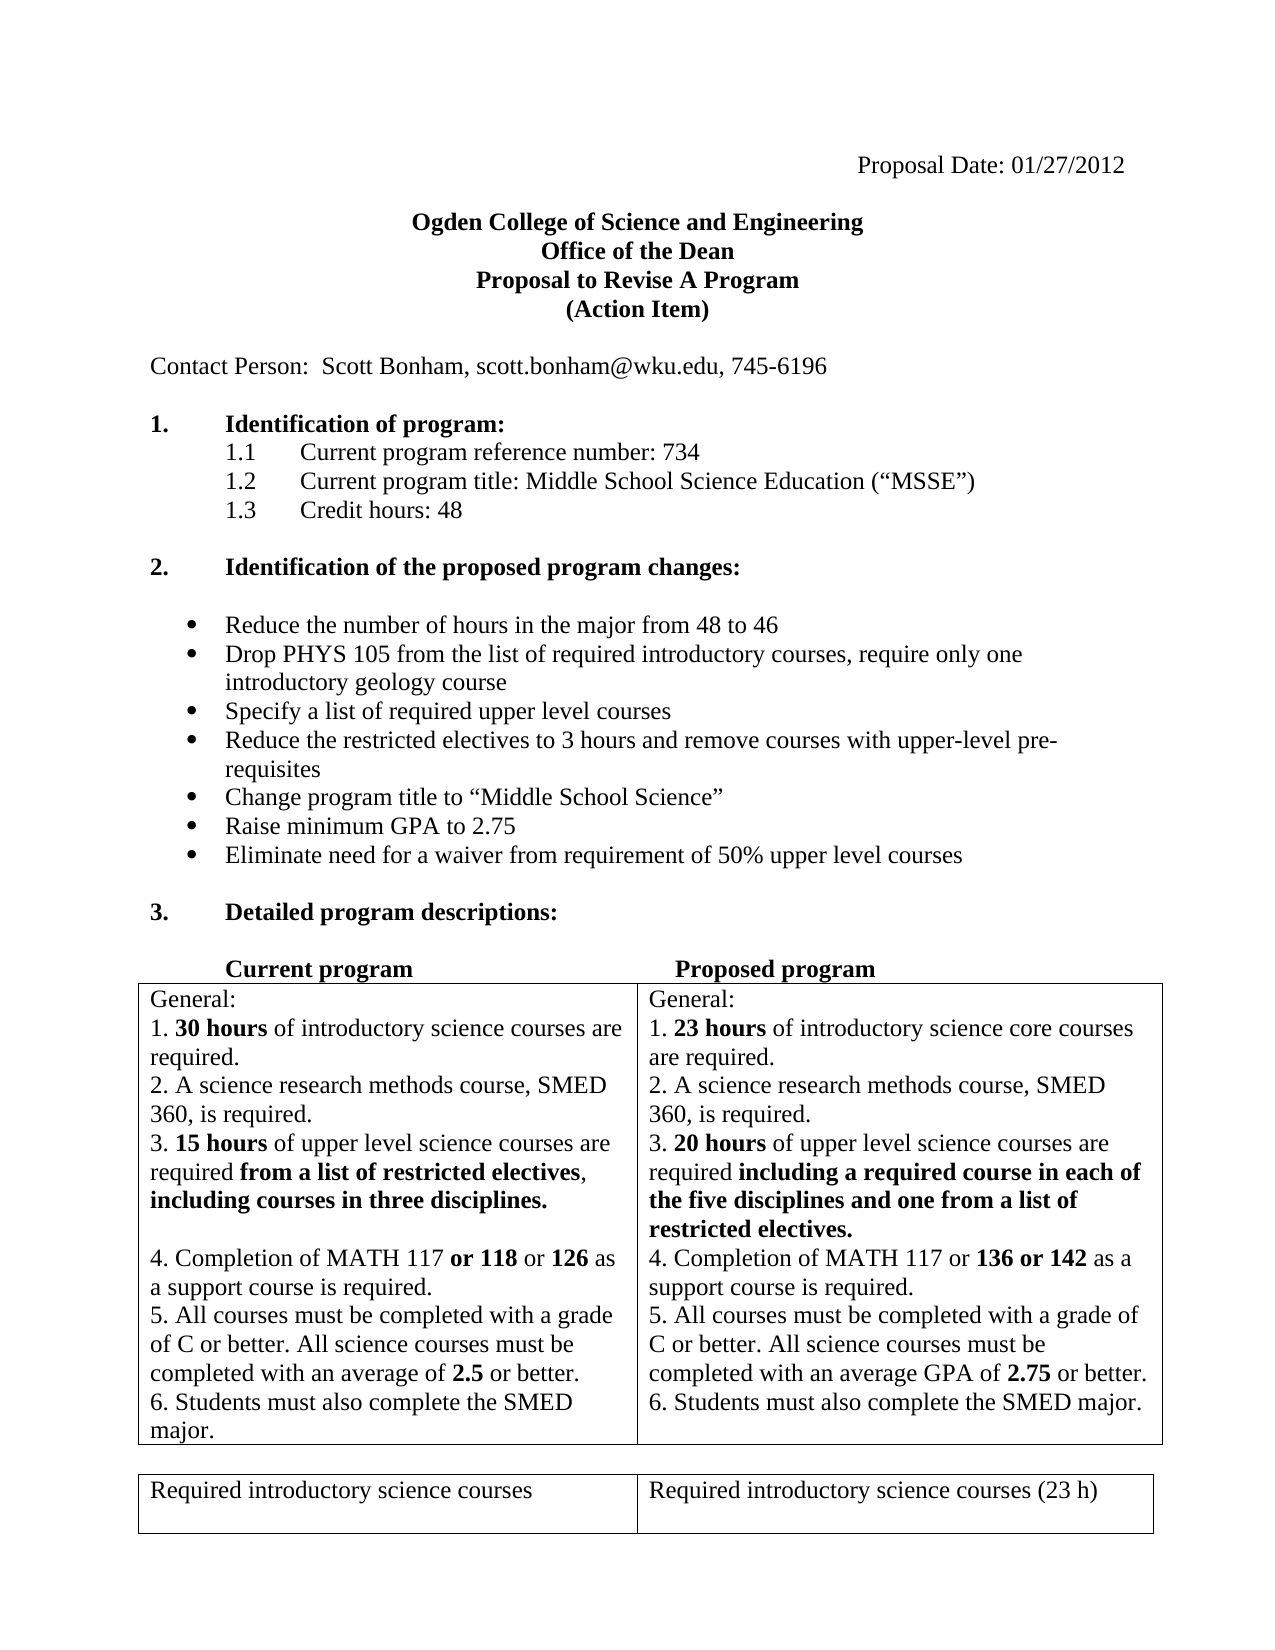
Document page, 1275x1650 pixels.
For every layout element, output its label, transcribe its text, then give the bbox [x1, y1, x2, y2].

text 2. Identification of the proposed program changes: [150, 552, 1125, 581]
text Proposal to Revise A Program [150, 265, 1125, 294]
list Current program title: Middle School Science Education (“MSSE”) [225, 466, 1125, 495]
table_header General: 1. 30 hours of introductory science courses are required. 2. A science research methods course, SMED 360, is required. 3. 15 hours of upper level science courses are required from a list of restricted electives, including courses in three disciplines. 4. Completion of MATH 117 or 118 or 126 as a support course is required. 5. All courses must be completed with a grade of C or better. All science courses must be completed with an average of 2.5 or better. 6. Students must also complete the SMED major. [139, 984, 637, 1444]
text Ogden College of Science and Engineering [150, 207, 1125, 236]
list Raise minimum GPA to 2.75 [187, 811, 1125, 840]
list Current program reference number: 734 [225, 437, 1125, 466]
list Reduce the restricted electives to 3 hours and remove courses with upper-level pre-requisites [187, 725, 1125, 782]
list Credit hours: 48 [225, 495, 1125, 524]
text 3. Detailed program descriptions: [150, 897, 1125, 926]
text Current program Proposed program [150, 954, 1125, 983]
text (Action Item) [150, 294, 1125, 322]
list Change program title to “Middle School Science” [187, 782, 1125, 811]
table_header General: 1. 23 hours of introductory science core courses are required. 2. A science research methods course, SMED 360, is required. 3. 20 hours of upper level science courses are required including a required course in each of the five disciplines and one from a list of restricted electives. 4. Completion of MATH 117 or 136 or 142 as a support course is required. 5. All courses must be completed with a grade of C or better. All science courses must be completed with an average GPA of 2.75 or better. 6. Students must also complete the SMED major. [638, 984, 1162, 1444]
text Proposal Date: 01/27/2012 [150, 150, 1125, 179]
subtitle Specify a list of required upper level courses [187, 696, 1125, 725]
subtitle Reduce the number of hours in the major from 48 to 46 [187, 610, 1125, 639]
text 1. Identification of program: [150, 409, 1125, 437]
text Office of the Dean [150, 236, 1125, 265]
list Eliminate need for a waiver from requirement of 50% upper level courses [187, 840, 1125, 869]
subtitle Drop PHYS 105 from the list of required introductory courses, require only one introductory geology course [187, 639, 1125, 696]
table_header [638, 1475, 1153, 1532]
text Contact Person: Scott Bonham, scott.bonham@wku.edu, 745-6196 [150, 351, 1125, 380]
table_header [139, 1475, 637, 1532]
